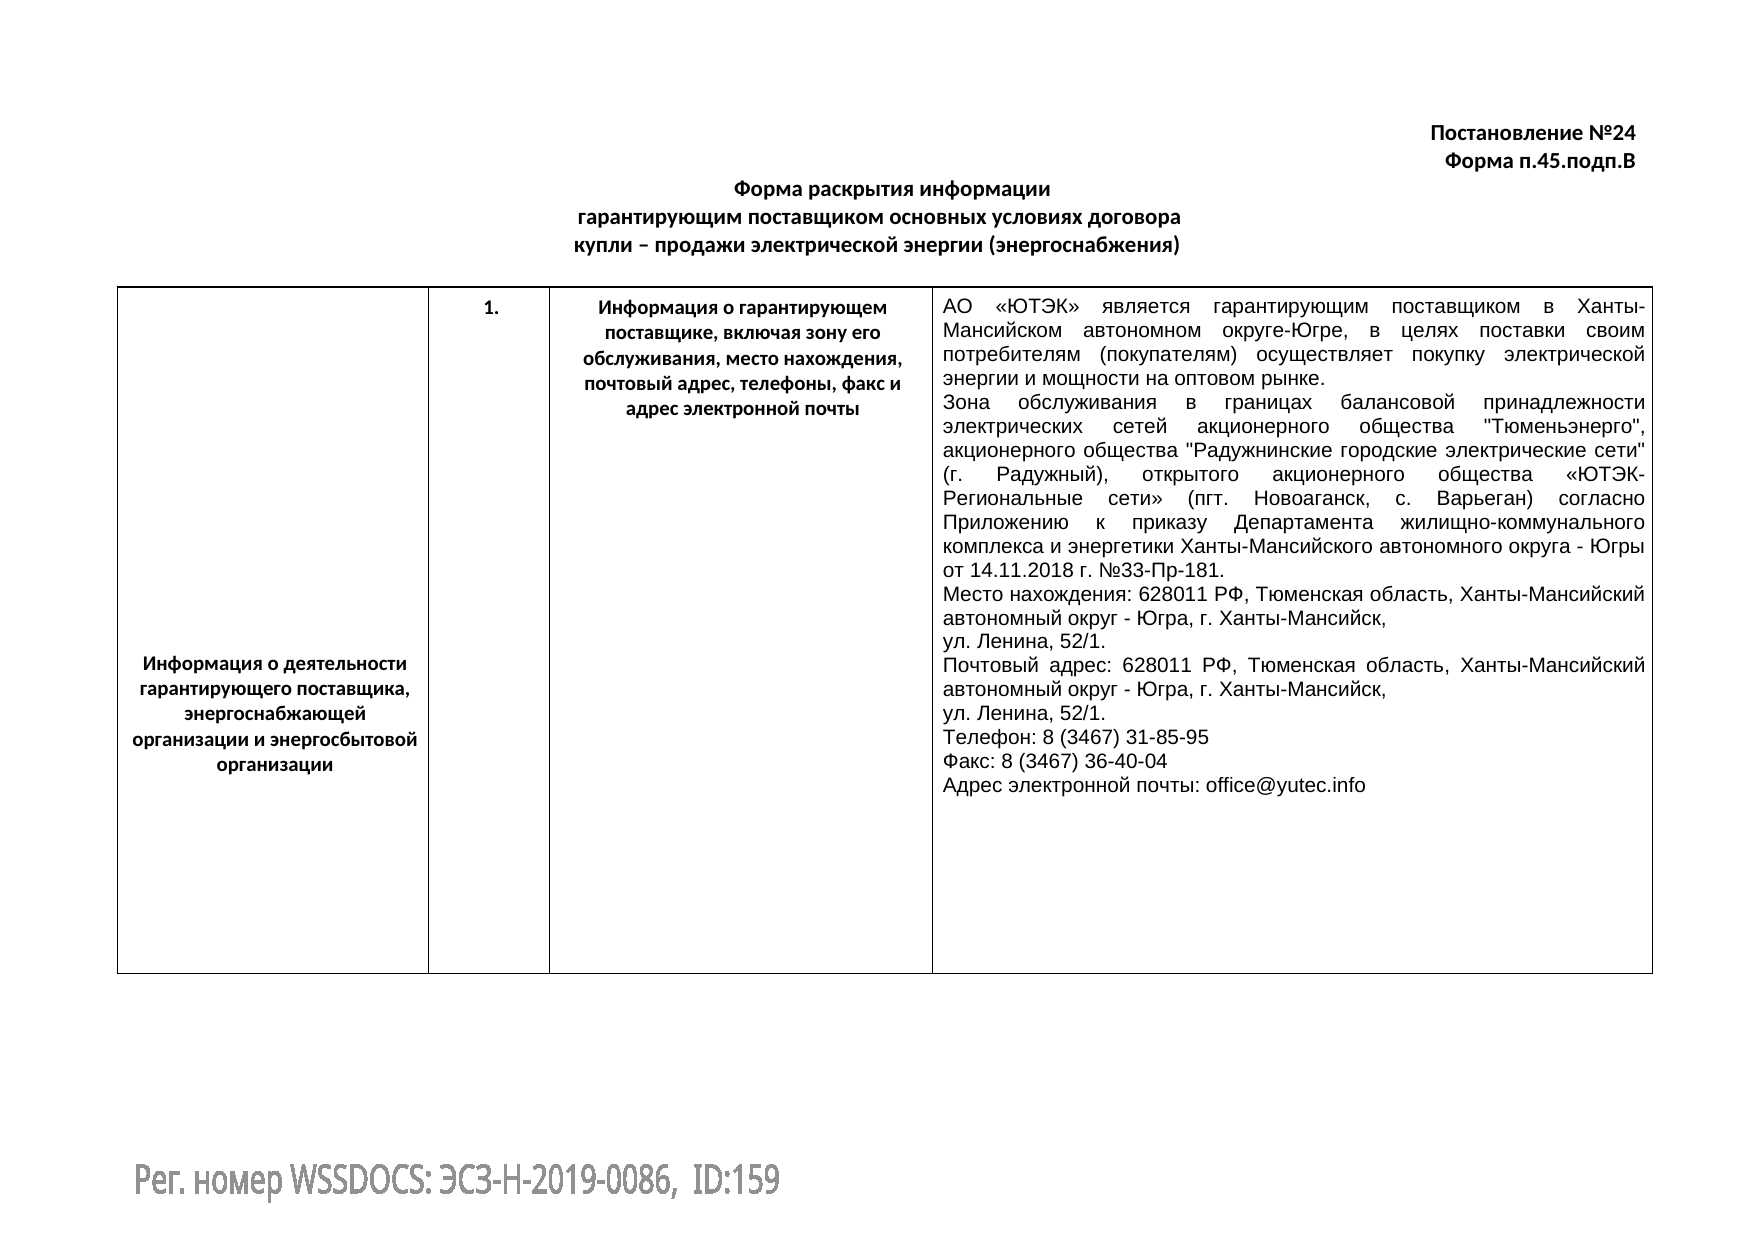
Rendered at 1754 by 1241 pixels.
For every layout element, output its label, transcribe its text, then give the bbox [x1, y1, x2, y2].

text Форма п.45.подп.В [118, 146, 1636, 174]
text гарантирующим поставщиком основных условиях договора [118, 202, 1636, 230]
table_header АО «ЮТЭК» является гарантирующим поставщиком в Ханты-Мансийском автономном округе-Югре, в целях поставки своим потребителям (покупателям) осуществляет покупку электрической энергии и мощности на оптовом рынке. Зона обслуживания в границах балансовой принадлежности электрических сетей акционерного общества "Тюменьэнерго", акционерного общества "Радужнинские городские электрические сети" (г. Радужный), открытого акционерного общества «ЮТЭК-Региональные сети» (пгт. Новоаганск, с. Варьеган) согласно Приложению к приказу Департамента жилищно-коммунального комплекса и энергетики Ханты-Мансийского автономного округа - Югры от 14.11.2018 г. №33-Пр-181. Место нахождения: 628011 РФ, Тюменская область, Ханты-Мансийский автономный округ - Югра, г. Ханты-Мансийск, ул. Ленина, 52/1. Почтовый адрес: 628011 РФ, Тюменская область, Ханты-Мансийский автономный округ - Югра, г. Ханты-Мансийск, ул. Ленина, 52/1. Телефон: 8 (3467) 31-85-95 Факс: 8 (3467) 36-40-04 Адрес электронной почты: office@yutec.info [933, 288, 1652, 973]
text Форма раскрытия информации [118, 174, 1636, 202]
table_header 1. [429, 288, 549, 973]
text Постановление №24 [118, 118, 1636, 146]
text купли – продажи электрической энергии (энергоснабжения) [118, 230, 1636, 258]
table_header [118, 288, 428, 973]
table_header Информация о гарантирующем поставщике, включая зону его обслуживания, место нахождения, почтовый адрес, телефоны, факс и адрес электронной почты [550, 288, 932, 973]
